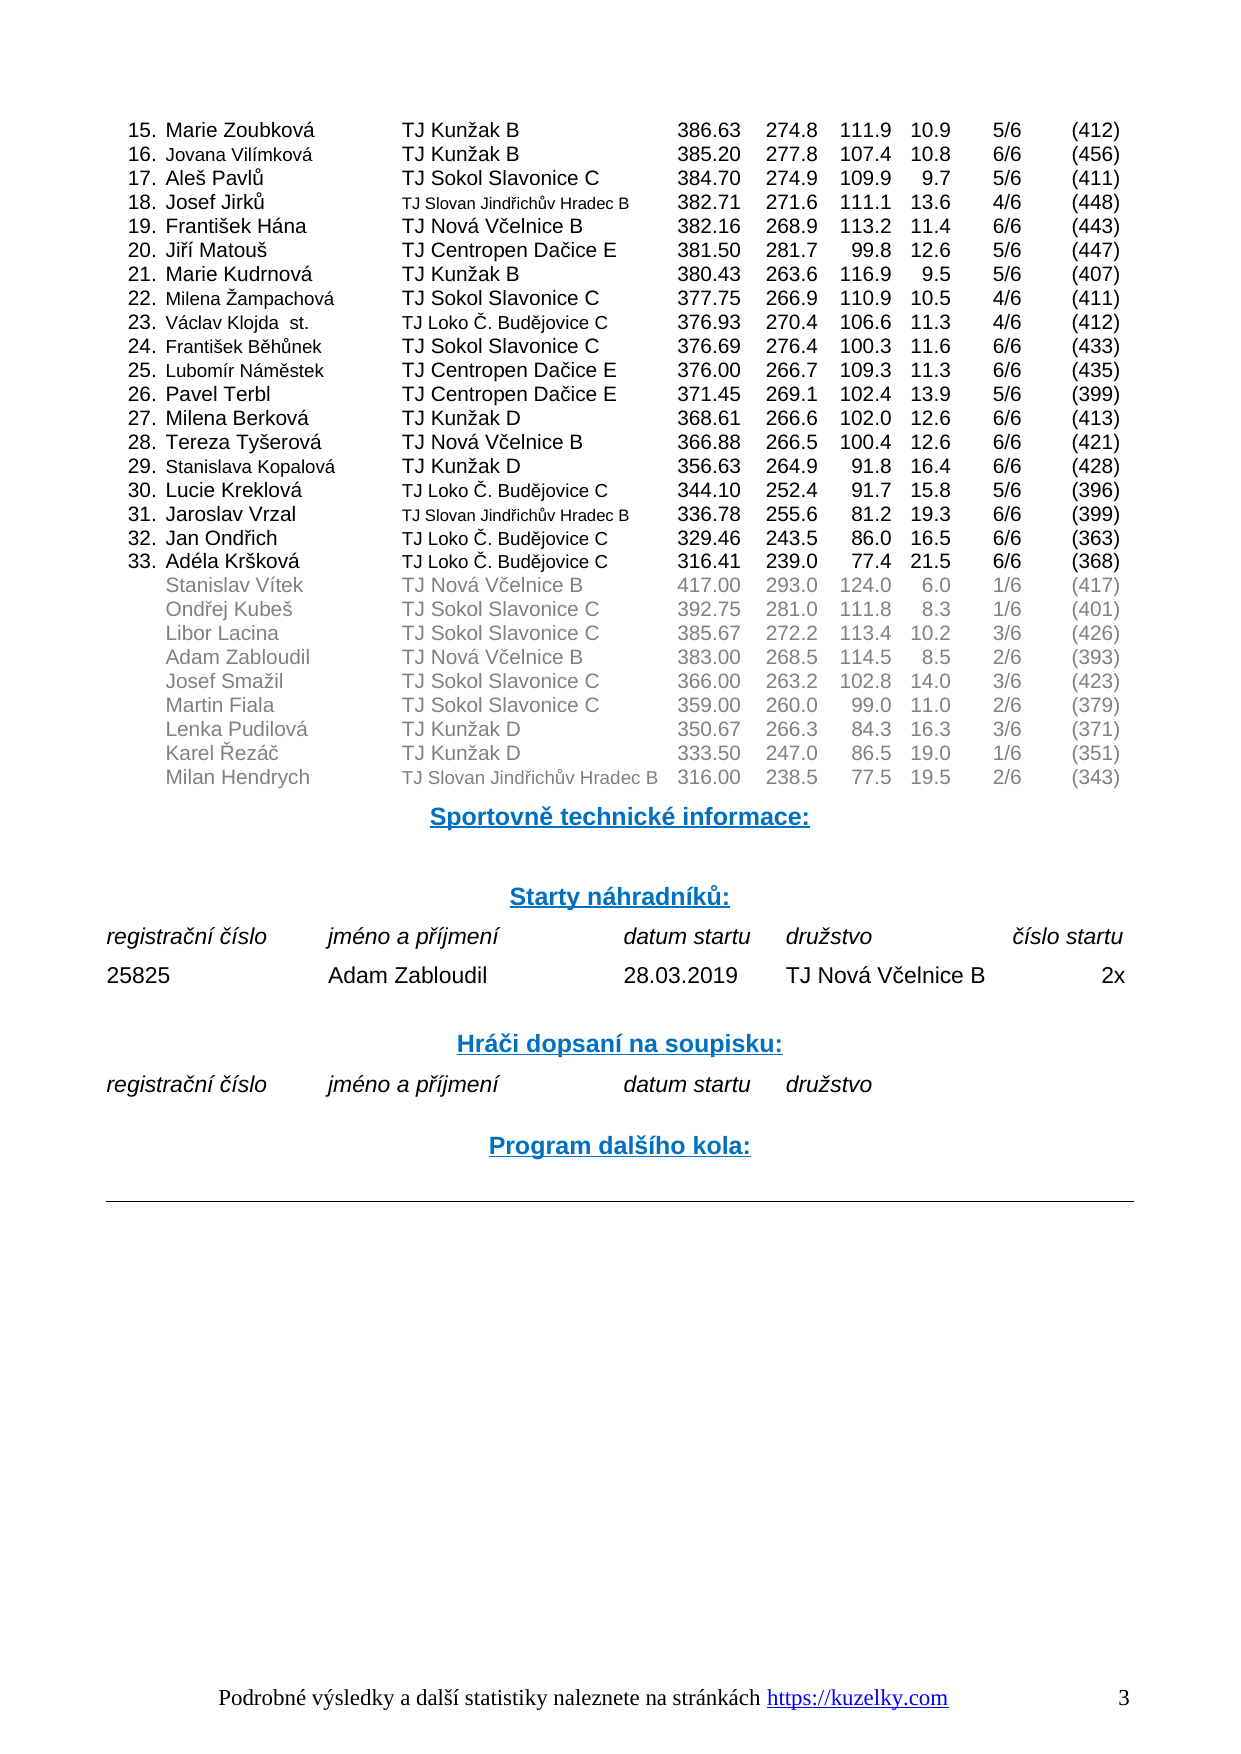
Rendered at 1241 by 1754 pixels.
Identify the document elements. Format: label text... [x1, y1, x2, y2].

text Program dalšího kola: [94, 1131, 1145, 1160]
text 16. Jovana Vilímková TJ Kunžak B 385.20 277.8 107.4 10.8 6/6 (456) [106, 142, 1134, 166]
text Sportovně technické informace: [94, 801, 1145, 830]
text Ondřej Kubeš TJ Sokol Slavonice C 392.75 281.0 111.8 8.3 1/6 (401) [106, 597, 1134, 621]
text 27. Milena Berková TJ Kunžak D 368.61 266.6 102.0 12.6 6/6 (413) [106, 406, 1134, 429]
text 22. Milena Žampachová TJ Sokol Slavonice C 377.75 266.9 110.9 10.5 4/6 (411) [106, 286, 1134, 310]
text 25. Lubomír Náměstek TJ Centropen Dačice E 376.00 266.7 109.3 11.3 6/6 (435) [106, 358, 1134, 382]
text 31. Jaroslav Vrzal TJ Slovan Jindřichův Hradec B 336.78 255.6 81.2 19.3 6/6 (399) [106, 501, 1134, 525]
text 32. Jan Ondřich TJ Loko Č. Budějovice C 329.46 243.5 86.0 16.5 6/6 (363) [106, 525, 1134, 549]
text Hráči dopsaní na soupisku: [94, 1001, 1145, 1058]
text 17. Aleš Pavlů TJ Sokol Slavonice C 384.70 274.9 109.9 9.7 5/6 (411) [106, 166, 1134, 190]
text Lenka Pudilová TJ Kunžak D 350.67 266.3 84.3 16.3 3/6 (371) [106, 717, 1134, 741]
text Milan Hendrych TJ Slovan Jindřichův Hradec B 316.00 238.5 77.5 19.5 2/6 (343) [106, 765, 1134, 789]
text Martin Fiala TJ Sokol Slavonice C 359.00 260.0 99.0 11.0 2/6 (379) [106, 693, 1134, 717]
text 28. Tereza Tyšerová TJ Nová Včelnice B 366.88 266.5 100.4 12.6 6/6 (421) [106, 429, 1134, 453]
text 18. Josef Jirků TJ Slovan Jindřichův Hradec B 382.71 271.6 111.1 13.6 4/6 (448) [106, 190, 1134, 214]
text 33. Adéla Kršková TJ Loko Č. Budějovice C 316.41 239.0 77.4 21.5 6/6 (368) [106, 549, 1134, 573]
text 24. František Běhůnek TJ Sokol Slavonice C 376.69 276.4 100.3 11.6 6/6 (433) [106, 334, 1134, 358]
text 21. Marie Kudrnová TJ Kunžak B 380.43 263.6 116.9 9.5 5/6 (407) [106, 262, 1134, 286]
text Stanislav Vítek TJ Nová Včelnice B 417.00 293.0 124.0 6.0 1/6 (417) [106, 573, 1134, 597]
text 23. Václav Klojda st. TJ Loko Č. Budějovice C 376.93 270.4 106.6 11.3 4/6 (412) [106, 310, 1134, 334]
text Josef Smažil TJ Sokol Slavonice C 366.00 263.2 102.8 14.0 3/6 (423) [106, 669, 1134, 693]
text Starty náhradníků: [94, 882, 1145, 910]
text 29. Stanislava Kopalová TJ Kunžak D 356.63 264.9 91.8 16.4 6/6 (428) [106, 453, 1134, 477]
text registrační číslo jméno a příjmení datum startu družstvo číslo startu [106, 923, 1134, 949]
text Adam Zabloudil TJ Nová Včelnice B 383.00 268.5 114.5 8.5 2/6 (393) [106, 645, 1134, 669]
text Karel Řezáč TJ Kunžak D 333.50 247.0 86.5 19.0 1/6 (351) [106, 741, 1134, 765]
text registrační číslo jméno a příjmení datum startu družstvo [106, 1071, 1134, 1097]
text 26. Pavel Terbl TJ Centropen Dačice E 371.45 269.1 102.4 13.9 5/6 (399) [106, 382, 1134, 406]
text 19. František Hána TJ Nová Včelnice B 382.16 268.9 113.2 11.4 6/6 (443) [106, 214, 1134, 238]
text Libor Lacina TJ Sokol Slavonice C 385.67 272.2 113.4 10.2 3/6 (426) [106, 621, 1134, 645]
text 30. Lucie Kreklová TJ Loko Č. Budějovice C 344.10 252.4 91.7 15.8 5/6 (396) [106, 477, 1134, 501]
text 25825 Adam Zabloudil 28.03.2019 TJ Nová Včelnice B 2x [106, 962, 1134, 988]
text 15. Marie Zoubková TJ Kunžak B 386.63 274.8 111.9 10.9 5/6 (412) [106, 118, 1134, 142]
text 20. Jiří Matouš TJ Centropen Dačice E 381.50 281.7 99.8 12.6 5/6 (447) [106, 238, 1134, 262]
